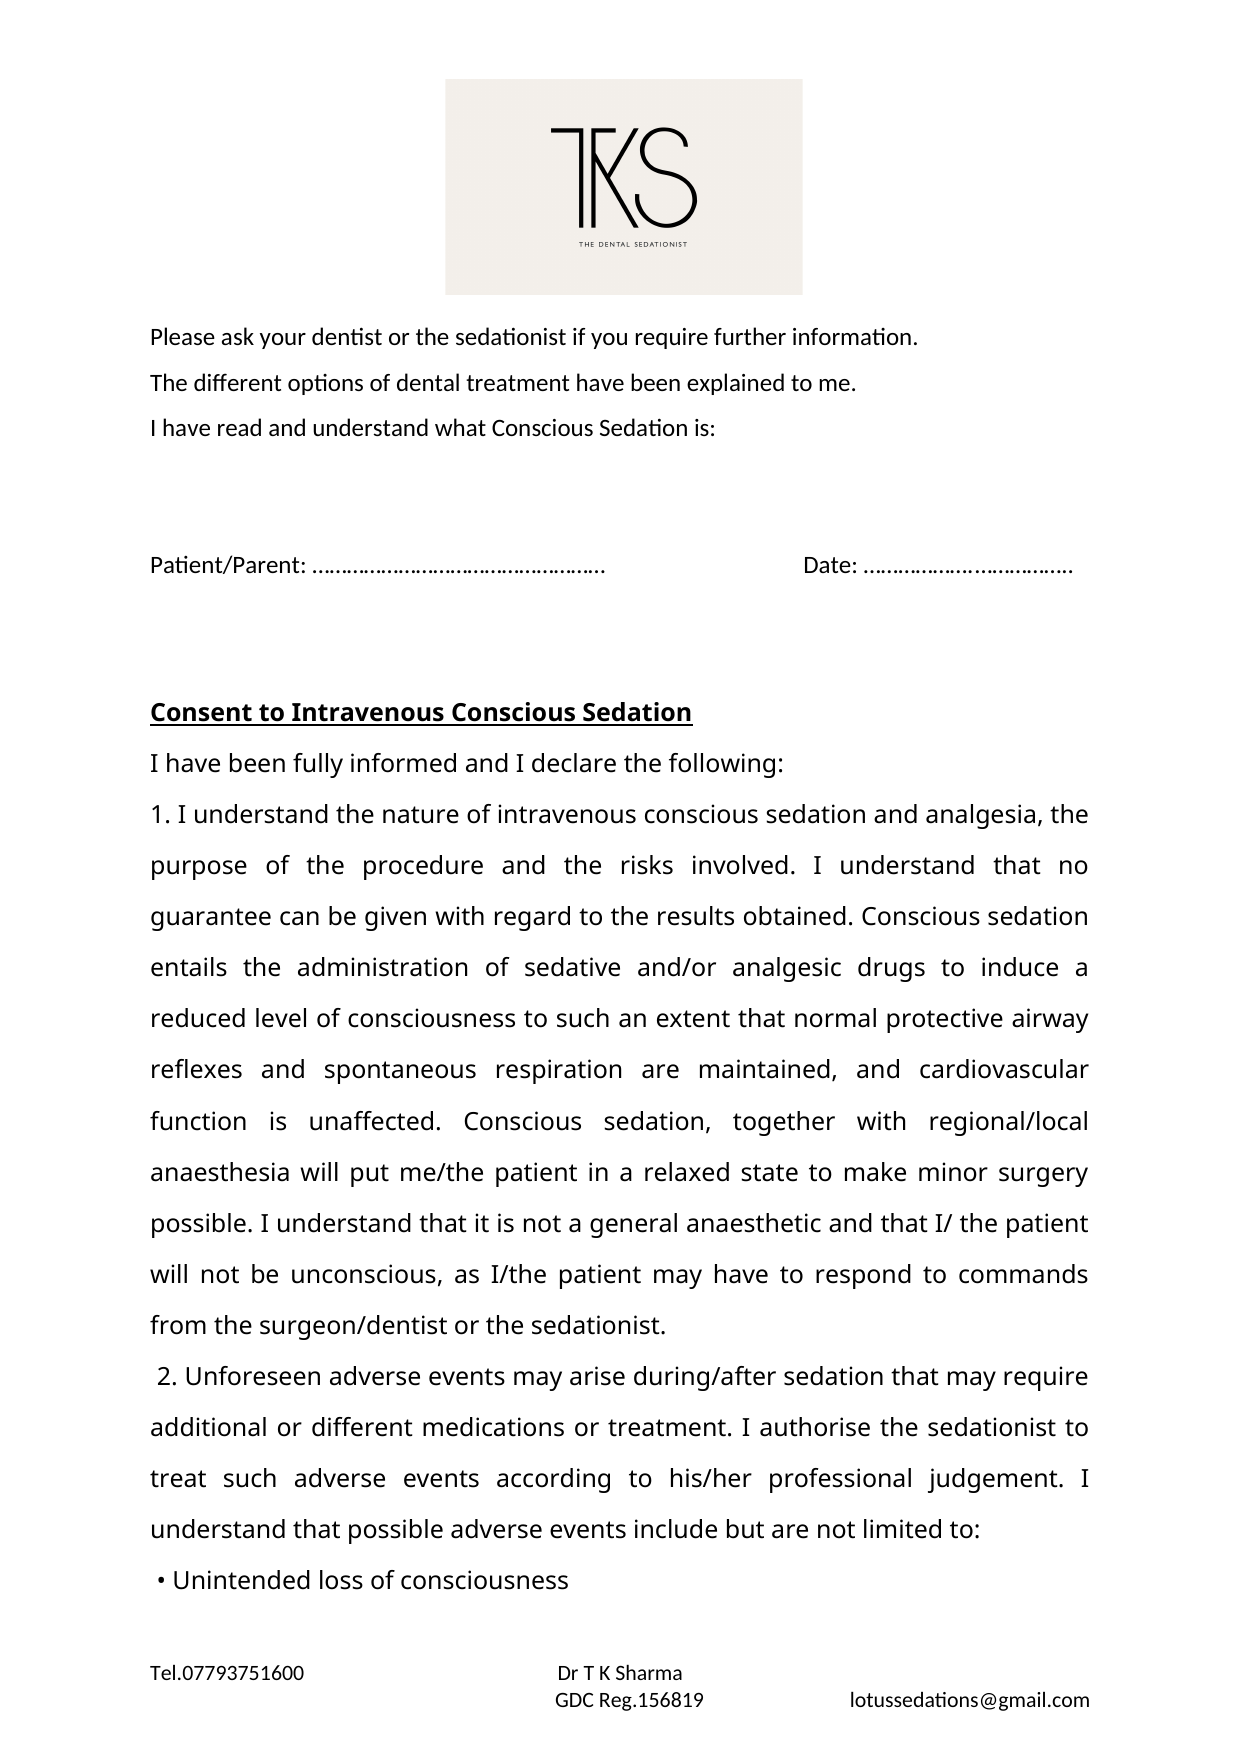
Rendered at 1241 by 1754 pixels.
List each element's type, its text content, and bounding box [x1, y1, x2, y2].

text 1. I understand the nature of intravenous conscious sedation and analgesia, the purpose of the procedure and the risks involved. I understand that no guarantee can be given with regard to the results obtained. Conscious sedation entails the administration of sedative and/or analgesic drugs to induce a reduced level of consciousness to such an extent that normal protective airway reflexes and spontaneous respiration are maintained, and cardiovascular function is unaffected. Conscious sedation, together with regional/local anaesthesia will put me/the patient in a relaxed state to make minor surgery possible. I understand that it is not a general anaesthetic and that I/ the patient will not be unconscious, as I/the patient may have to respond to commands from the surgeon/dentist or the sedationist. [150, 797, 1090, 1341]
text I have been fully informed and I declare the following: [150, 746, 1090, 780]
text I have read and understand what Conscious Sedation is: [150, 412, 1090, 443]
picture [445, 79, 803, 295]
text 2. Unforeseen adverse events may arise during/after sedation that may require additional or different medications or treatment. I authorise the sedationist to treat such adverse events according to his/her professional judgement. I understand that possible adverse events include but are not limited to: [150, 1358, 1090, 1546]
text The different options of dental treatment have been explained to me. [150, 367, 1090, 397]
text • Unintended loss of consciousness [150, 1562, 1090, 1597]
text Patient/Parent: …………………………………………… Date: ………………. …………….. [150, 549, 1090, 580]
text Please ask your dentist or the sedationist if you require further information. [150, 321, 1090, 351]
text Consent to Intravenous Conscious Sedation [150, 695, 1090, 729]
